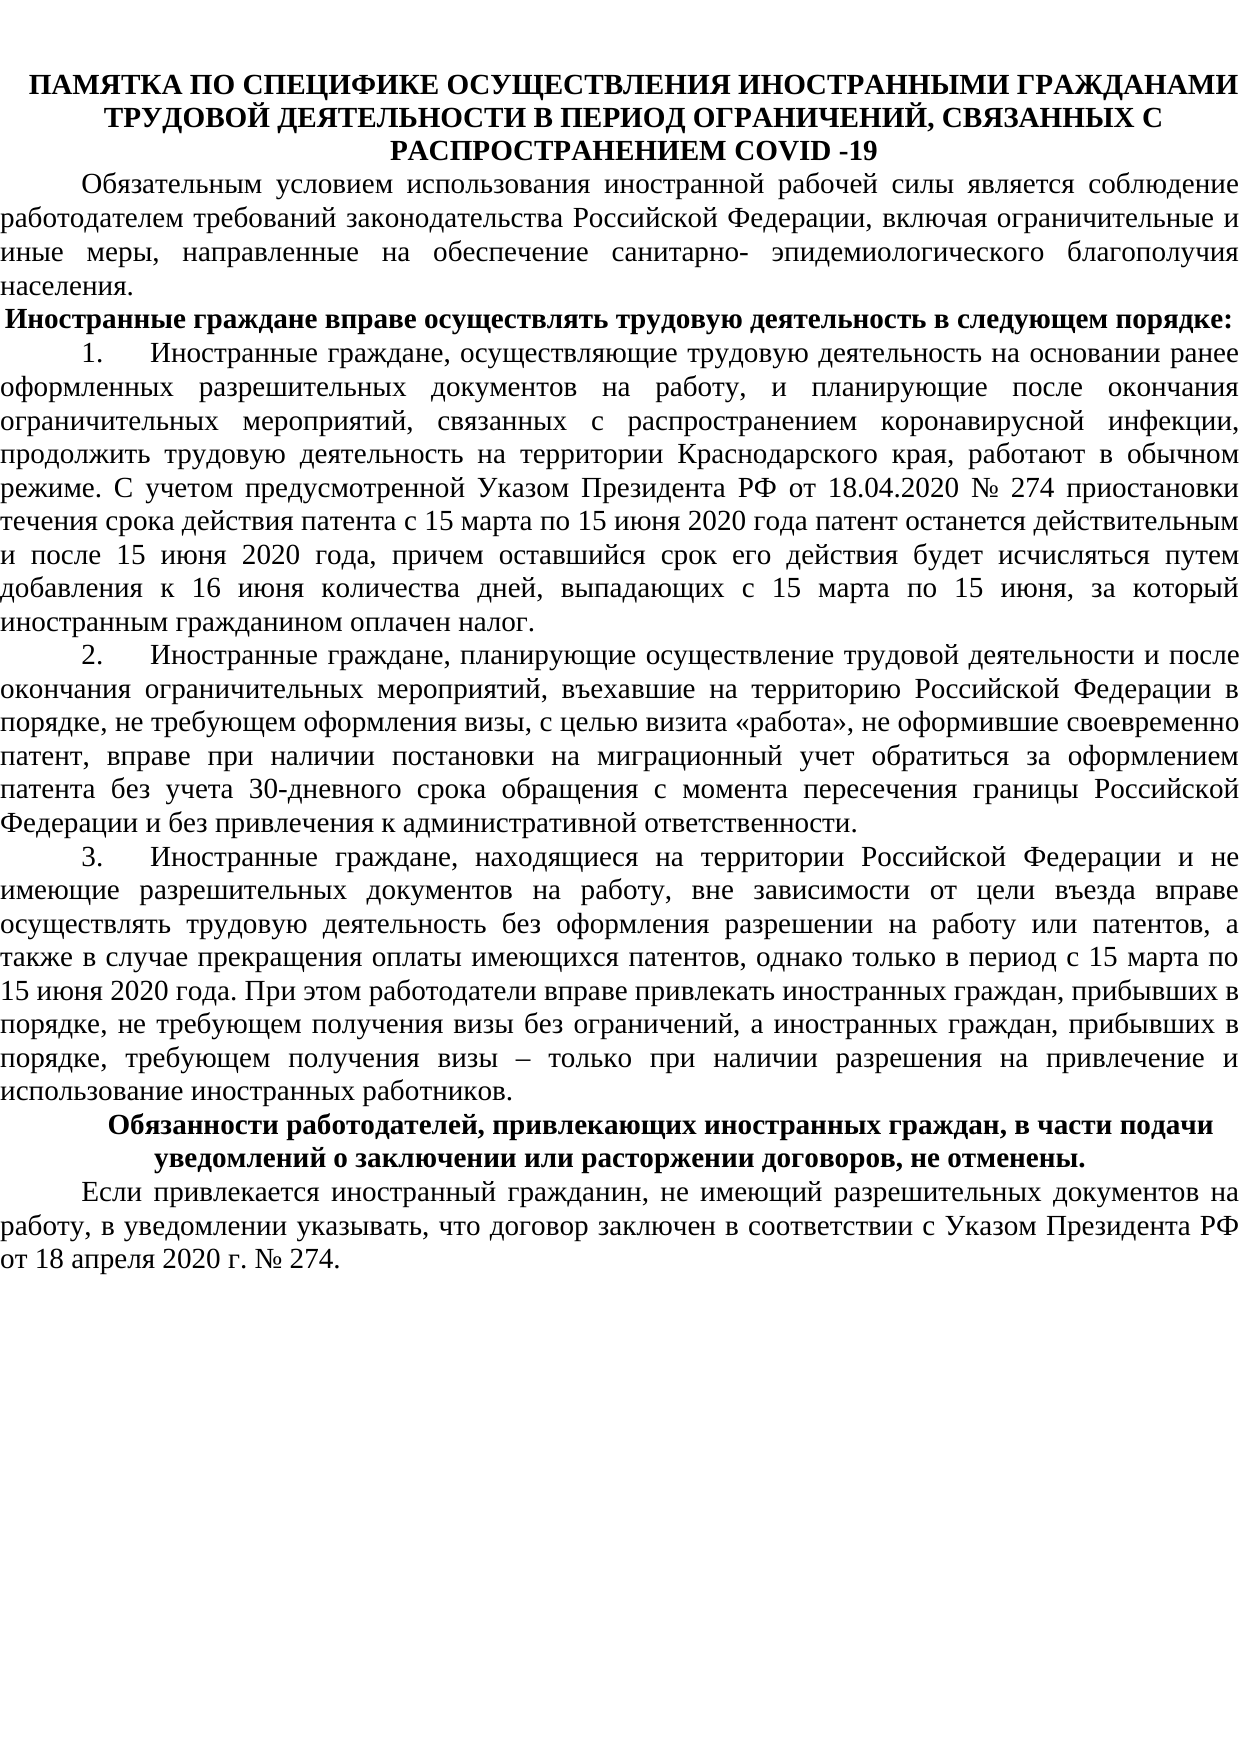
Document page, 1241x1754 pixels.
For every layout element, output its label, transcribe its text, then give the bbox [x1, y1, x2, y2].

text Обязательным условием использования иностранной рабочей силы является соблюдение работодателем требований законодательства Российской Федерации, включая ограничительные и иные меры, направленные на обеспечение санитарно- эпидемиологического благополучия населения. [0, 167, 1240, 302]
text Обязанности работодателей, привлекающих иностранных граждан, в части подачи уведомлений о заключении или расторжении договоров, не отменены. [0, 1107, 1240, 1174]
text ПАМЯТКА ПО СПЕЦИФИКЕ ОСУЩЕСТВЛЕНИЯ ИНОСТРАННЫМИ ГРАЖДАНАМИ ТРУДОВОЙ ДЕЯТЕЛЬНОСТИ В ПЕРИОД ОГРАНИЧЕНИЙ, СВЯЗАННЫХ С РАСПРОСТРАНЕНИЕМ COVID -19 [27, 68, 1240, 167]
list Иностранные граждане, находящиеся на территории Российской Федерации и не имеющие разрешительных документов на работу, вне зависимости от цели въезда вправе осуществлять трудовую деятельность без оформления разрешении на работу или патентов, а также в случае прекращения оплаты имеющихся патентов, однако только в период с 15 марта по 15 июня 2020 года. При этом работодатели вправе привлекать иностранных граждан, прибывших в порядке, не требующем получения визы без ограничений, а иностранных граждан, прибывших в порядке, требующем получения визы – только при наличии разрешения на привлечение и использование иностранных работников. [0, 839, 1240, 1107]
text Если привлекается иностранный гражданин, не имеющий разрешительных документов на работу, в уведомлении указывать, что договор заключен в соответствии с Указом Президента РФ от 18 апреля 2020 г. № 274. [0, 1174, 1240, 1275]
list Иностранные граждане, осуществляющие трудовую деятельность на основании ранее оформленных разрешительных документов на работу, и планирующие после окончания ограничительных мероприятий, связанных с распространением коронавирусной инфекции, продолжить трудовую деятельность на территории Краснодарского края, работают в обычном режиме. С учетом предусмотренной Указом Президента РФ от 18.04.2020 № 274 приостановки течения срока действия патента с 15 марта по 15 июня 2020 года патент останется действительным и после 15 июня 2020 года, причем оставшийся срок его действия будет исчисляться путем добавления к 16 июня количества дней, выпадающих с 15 марта по 15 июня, за который иностранным гражданином оплачен налог. [0, 336, 1240, 637]
text Иностранные граждане вправе осуществлять трудовую деятельность в следующем порядке: [0, 302, 1238, 336]
list Иностранные граждане, планирующие осуществление трудовой деятельности и после окончания ограничительных мероприятий, въехавшие на территорию Российской Федерации в порядке, не требующем оформления визы, с целью визита «работа», не оформившие своевременно патент, вправе при наличии постановки на миграционный учет обратиться за оформлением патента без учета 30-дневного срока обращения с момента пересечения границы Российской Федерации и без привлечения к административной ответственности. [0, 637, 1240, 839]
